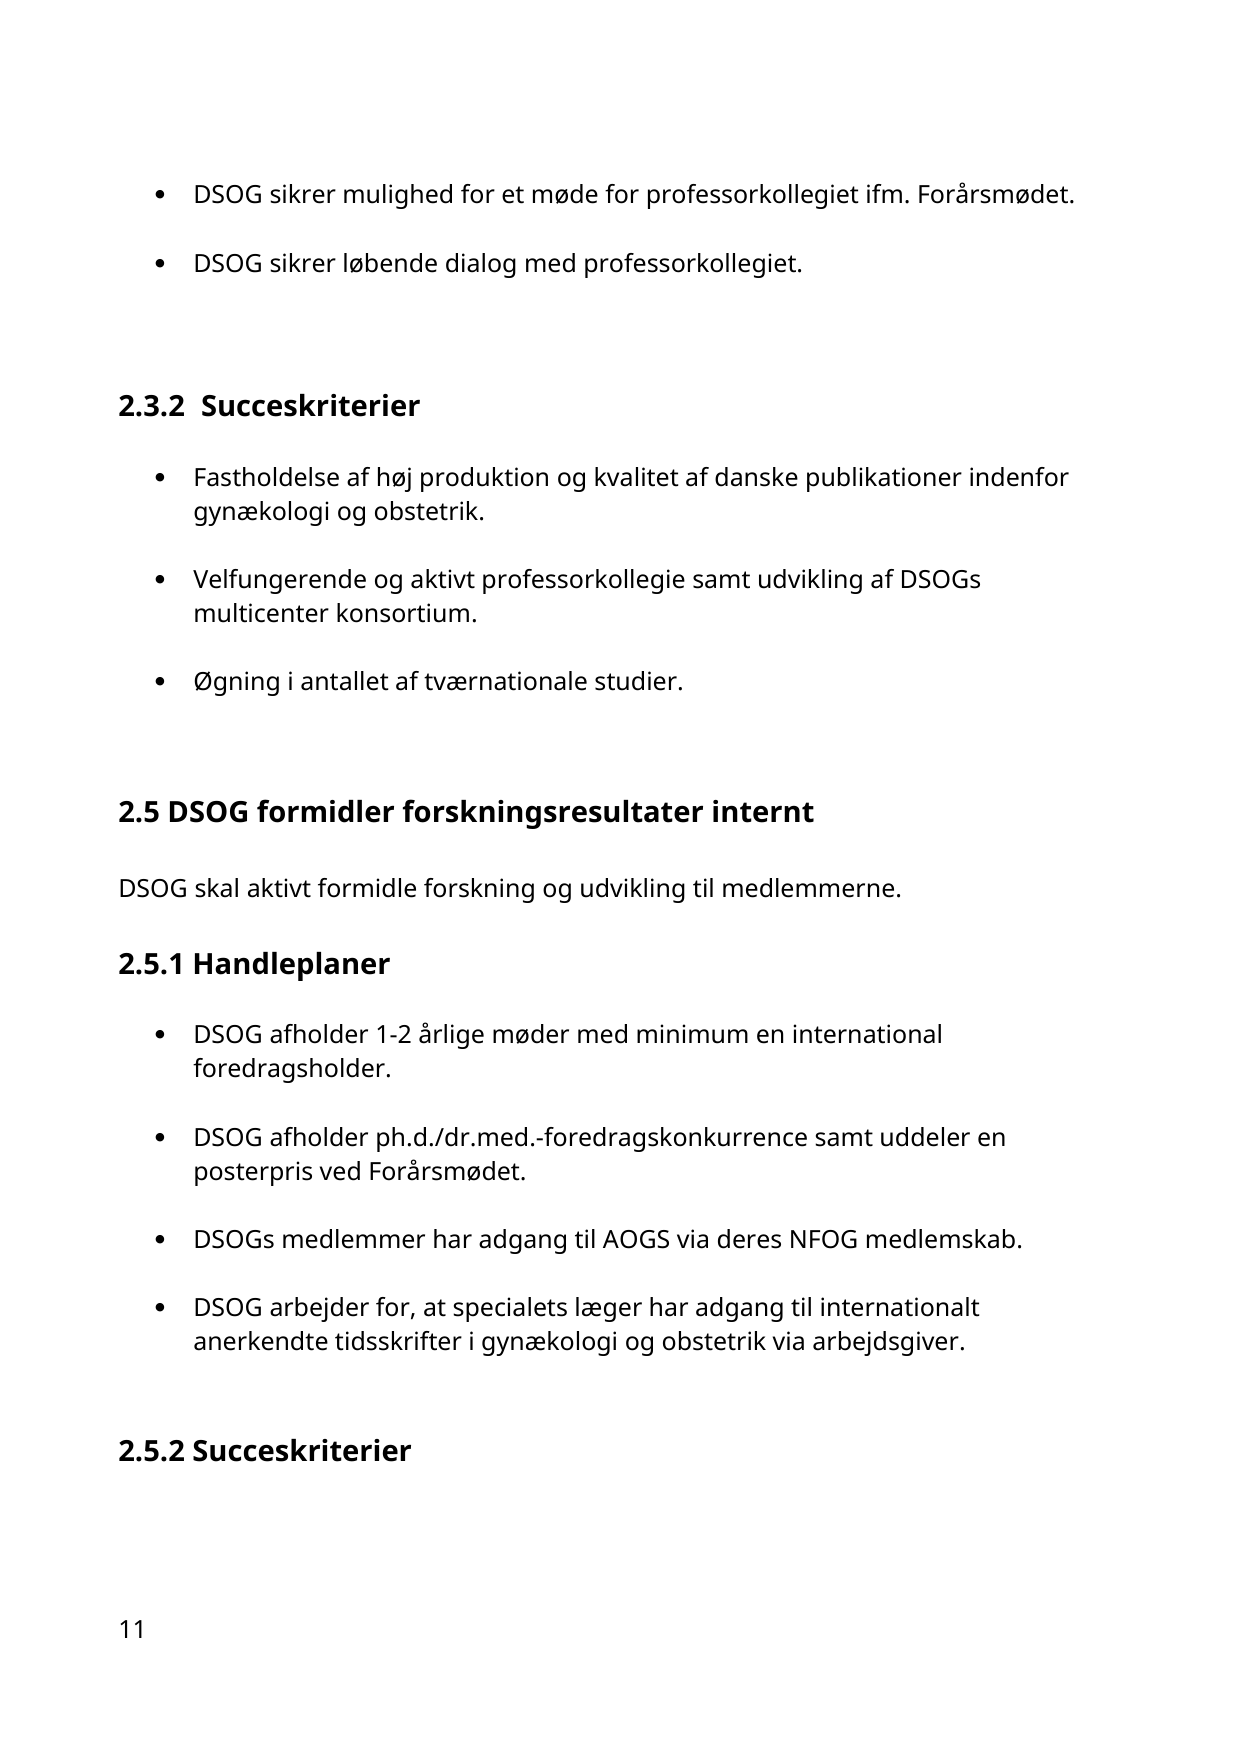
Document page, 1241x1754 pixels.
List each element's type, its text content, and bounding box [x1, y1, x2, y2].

subtitle 2.5.1 Handleplaner [118, 943, 1122, 983]
list DSOG sikrer mulighed for et møde for professorkollegiet ifm. Forårsmødet. [156, 177, 1122, 245]
list Fastholdelse af høj produktion og kvalitet af danske publikationer indenfor gynækologi og obstetrik. [156, 459, 1122, 562]
list DSOG arbejder for, at specialets læger har adgang til internationalt anerkendte tidsskrifter i gynækologi og obstetrik via arbejdsgiver. [156, 1289, 1122, 1358]
list DSOG afholder 1-2 årlige møder med minimum en international foredragsholder. [156, 1017, 1122, 1085]
text DSOG skal aktivt formidle forskning og udvikling til medlemmerne. [118, 871, 1122, 905]
list Velfungerende og aktivt professorkollegie samt udvikling af DSOGs multicenter konsortium. [156, 562, 1122, 664]
subtitle 2.5 DSOG formidler forskningsresultater internt [118, 791, 1122, 831]
list DSOG sikrer løbende dialog med professorkollegiet. [156, 245, 1122, 382]
subtitle 2.5.2 Succeskriterier [118, 1430, 1122, 1470]
list DSOGs medlemmer har adgang til AOGS via deres NFOG medlemskab. [156, 1221, 1122, 1256]
subtitle Succeskriterier [118, 386, 1122, 425]
list Øgning i antallet af tværnationale studier. [156, 664, 1122, 698]
list DSOG afholder ph.d./dr.med.-foredragskonkurrence samt uddeler en posterpris ved Forårsmødet. [156, 1119, 1122, 1221]
